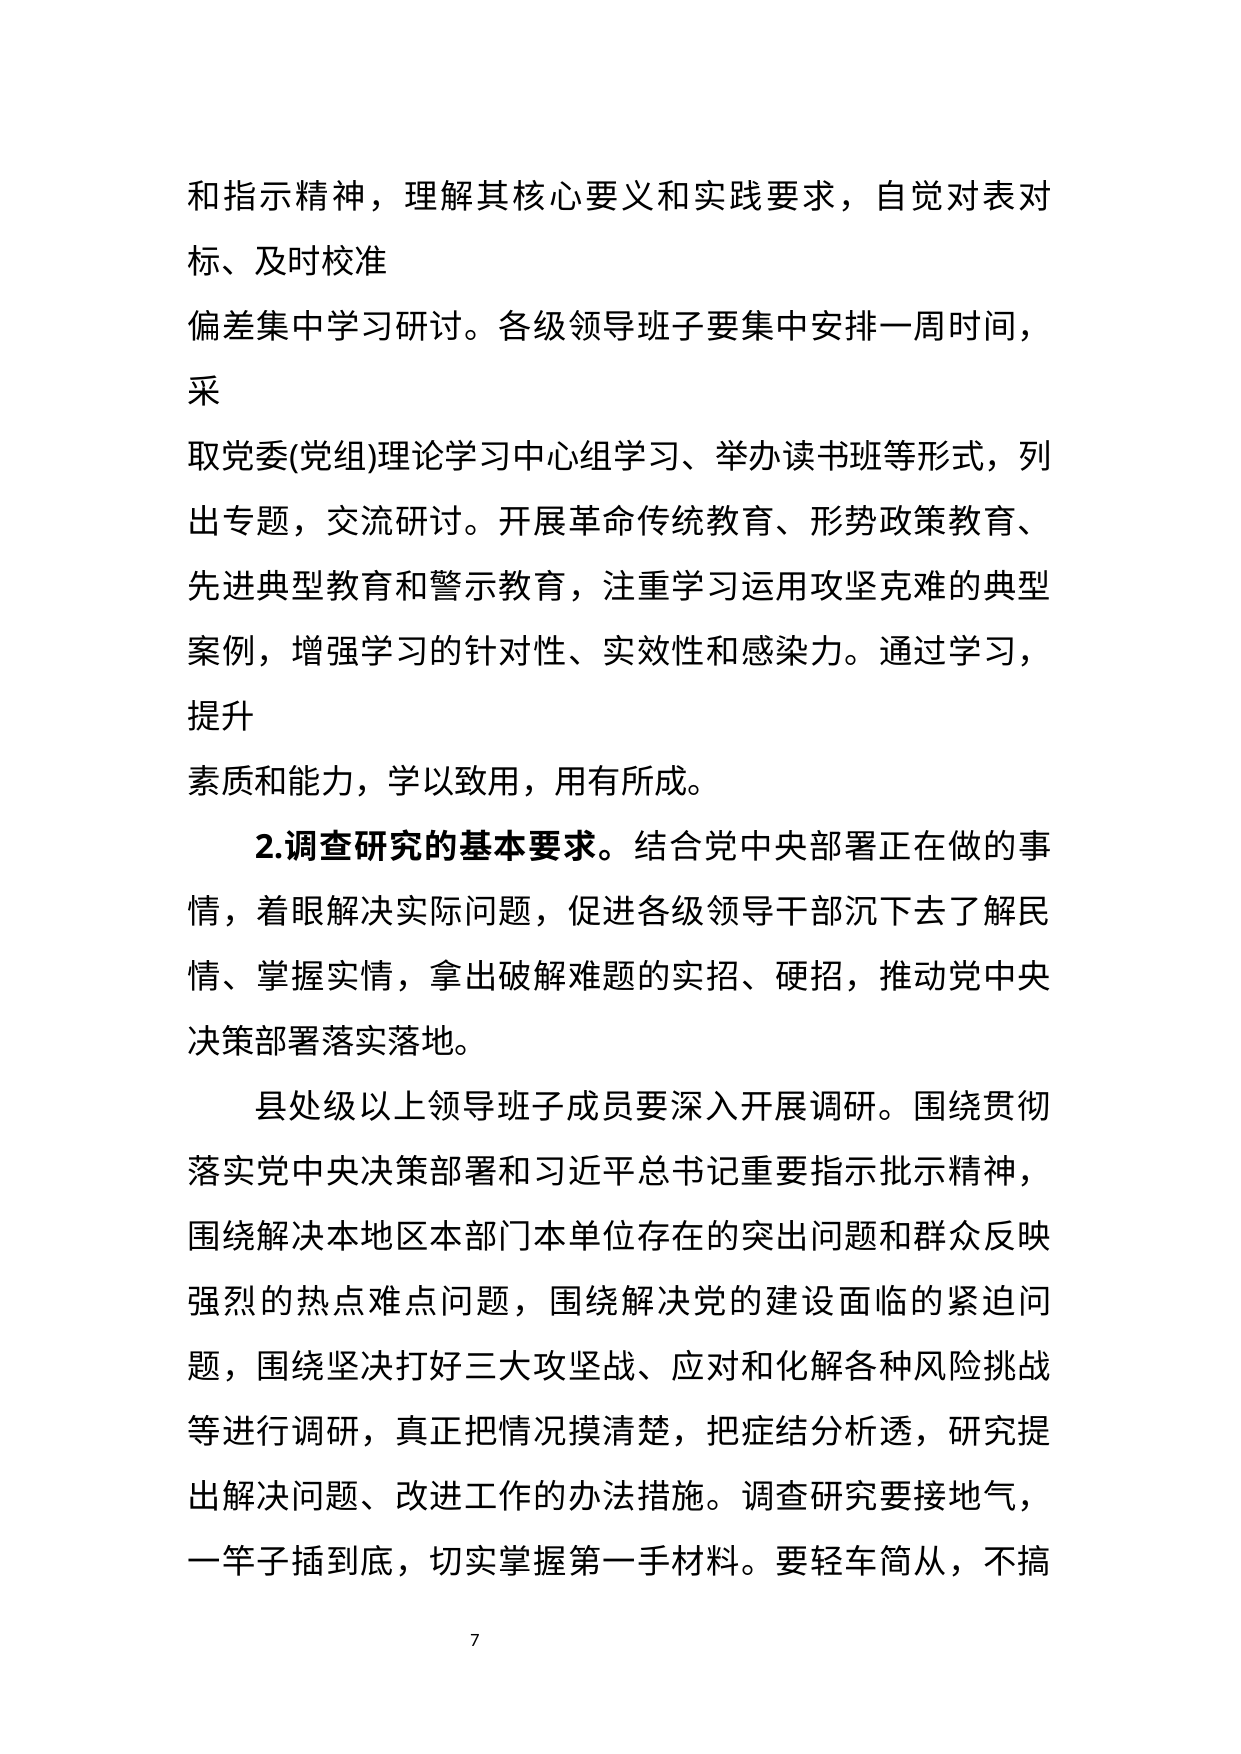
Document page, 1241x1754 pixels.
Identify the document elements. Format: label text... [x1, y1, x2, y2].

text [187, 1072, 1053, 1592]
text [187, 162, 1053, 292]
text 2.调查研究的基本要求。结合党中央部署正在做的事情，着眼解决实际问题，促进各级领导干部沉下去了解民情、掌握实情，拿出破解难题的实招、硬招，推动党中央决策部署落实落地。 [187, 812, 1053, 1072]
text 取党委(党组)理论学习中心组学习、举办读书班等形式，列出专题，交流研讨。开展革命传统教育、形势政策教育、先进典型教育和警示教育，注重学习运用攻坚克难的典型案例，增强学习的针对性、实效性和感染力。通过学习，提升 [187, 422, 1053, 747]
text 偏差集中学习研讨。各级领导班子要集中安排一周时间，采 [187, 292, 1053, 422]
text 素质和能力，学以致用，用有所成。 [187, 747, 1053, 812]
